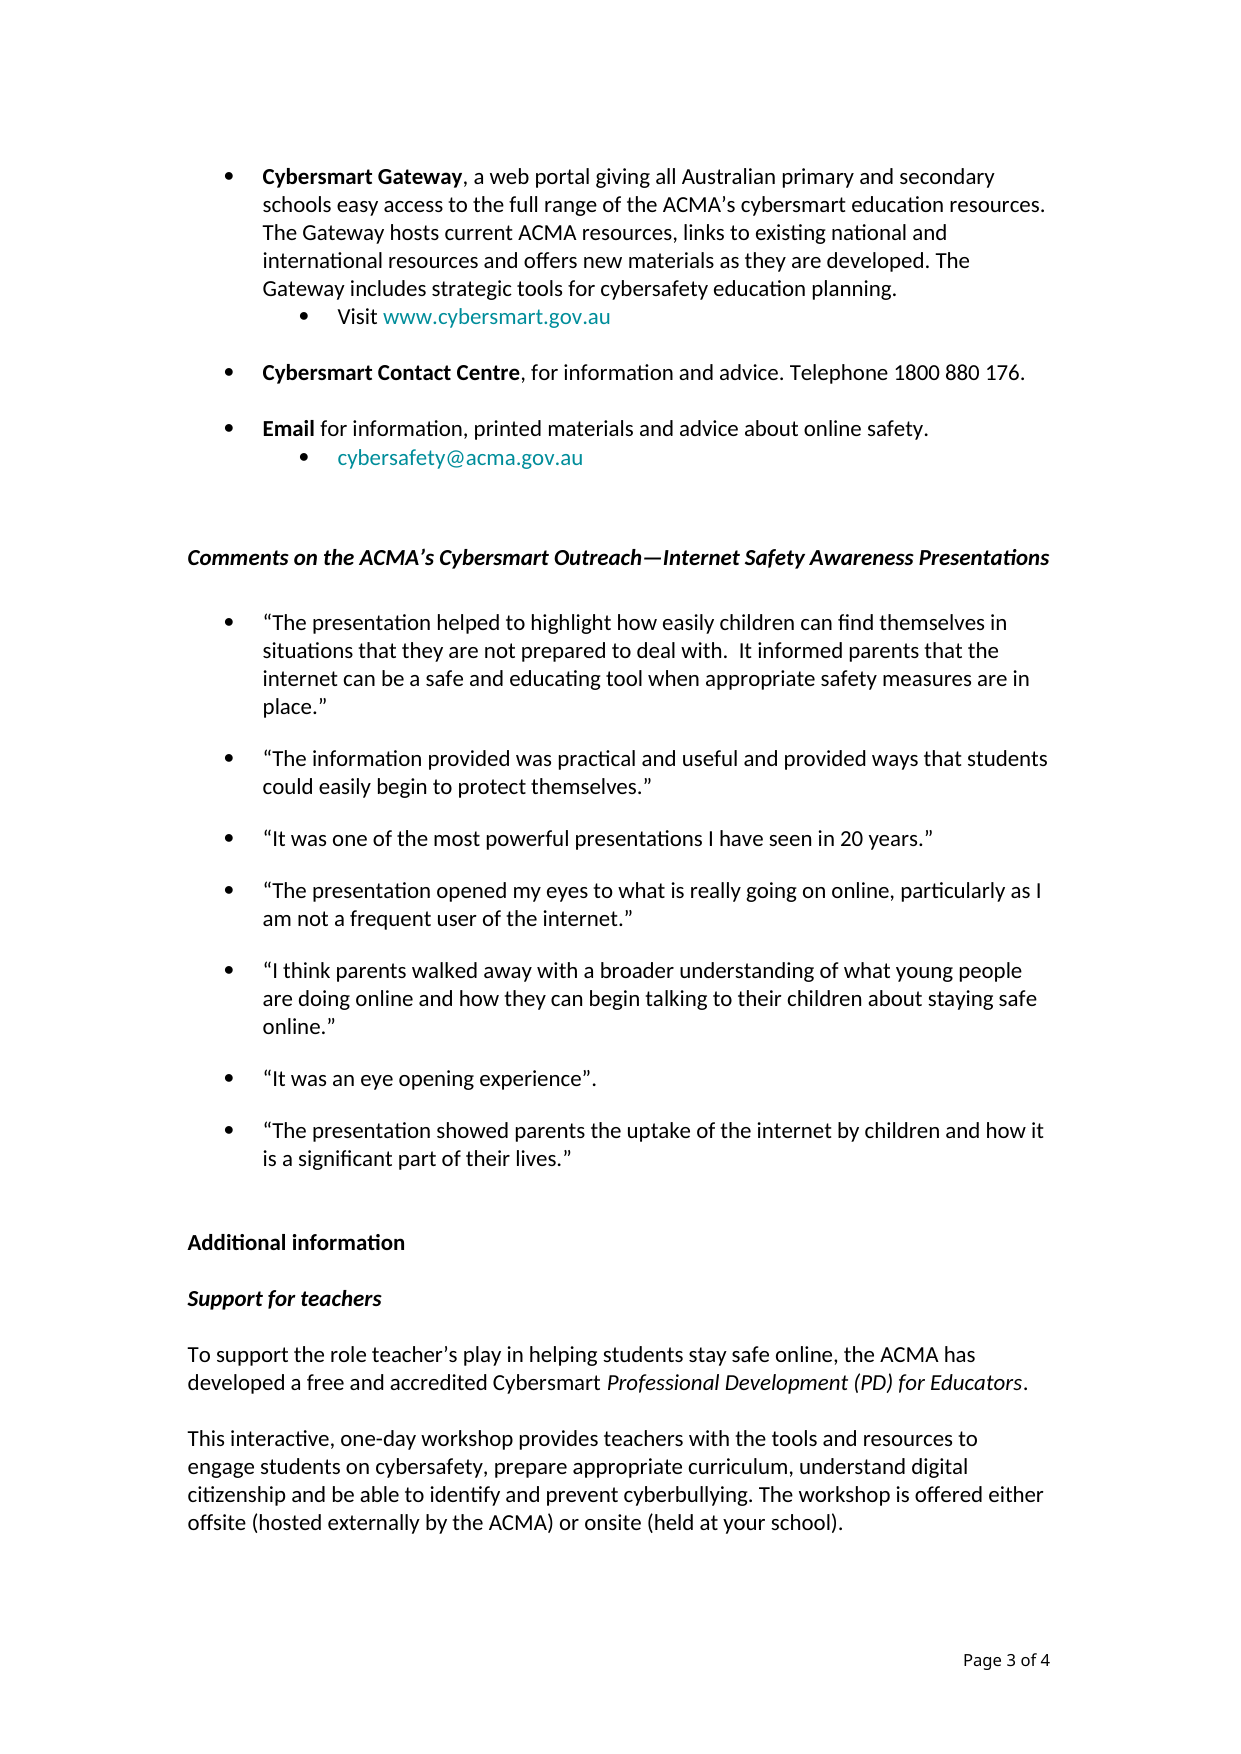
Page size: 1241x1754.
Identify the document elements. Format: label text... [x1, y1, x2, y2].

subtitle Comments on the ACMA’s Cybersmart Outreach—Internet Safety Awareness Presentations [187, 543, 1050, 571]
text “It was an eye opening experience”. [225, 1064, 1050, 1116]
text “The presentation helped to highlight how easily children can find themselves in situations that they are not prepared to deal with. It informed parents that the internet can be a safe and educating tool when appropriate safety measures are in place.” [225, 608, 1050, 744]
text Additional information [187, 1172, 1050, 1256]
text “The information provided was practical and useful and provided ways that students could easily begin to protect themselves.” [225, 744, 1050, 824]
text “It was one of the most powerful presentations I have seen in 20 years.” [225, 824, 1050, 876]
text Cybersmart Contact Centre, for information and advice. Telephone 1800 880 176. [225, 358, 1050, 387]
text “The presentation opened my eyes to what is really going on online, particularly as I am not a frequent user of the internet.” [225, 876, 1050, 956]
list Visit www.cybersmart.gov.au [300, 302, 1050, 331]
text Email for information, printed materials and advice about online safety. [225, 414, 1050, 443]
text Cybersmart Gateway, a web portal giving all Australian primary and secondary schools easy access to the full range of the ACMA’s cybersmart education resources. The Gateway hosts current ACMA resources, links to existing national and international resources and offers new materials as they are developed. The Gateway includes strategic tools for cybersafety education planning. [225, 162, 1050, 302]
text “I think parents walked away with a broader understanding of what young people are doing online and how they can begin talking to their children about staying safe online.” [225, 956, 1050, 1064]
text “The presentation showed parents the uptake of the internet by children and how it is a significant part of their lives.” [225, 1116, 1050, 1172]
text Support for teachers [187, 1284, 1050, 1312]
list cybersafety@acma.gov.au [300, 443, 1050, 471]
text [187, 1340, 1050, 1564]
